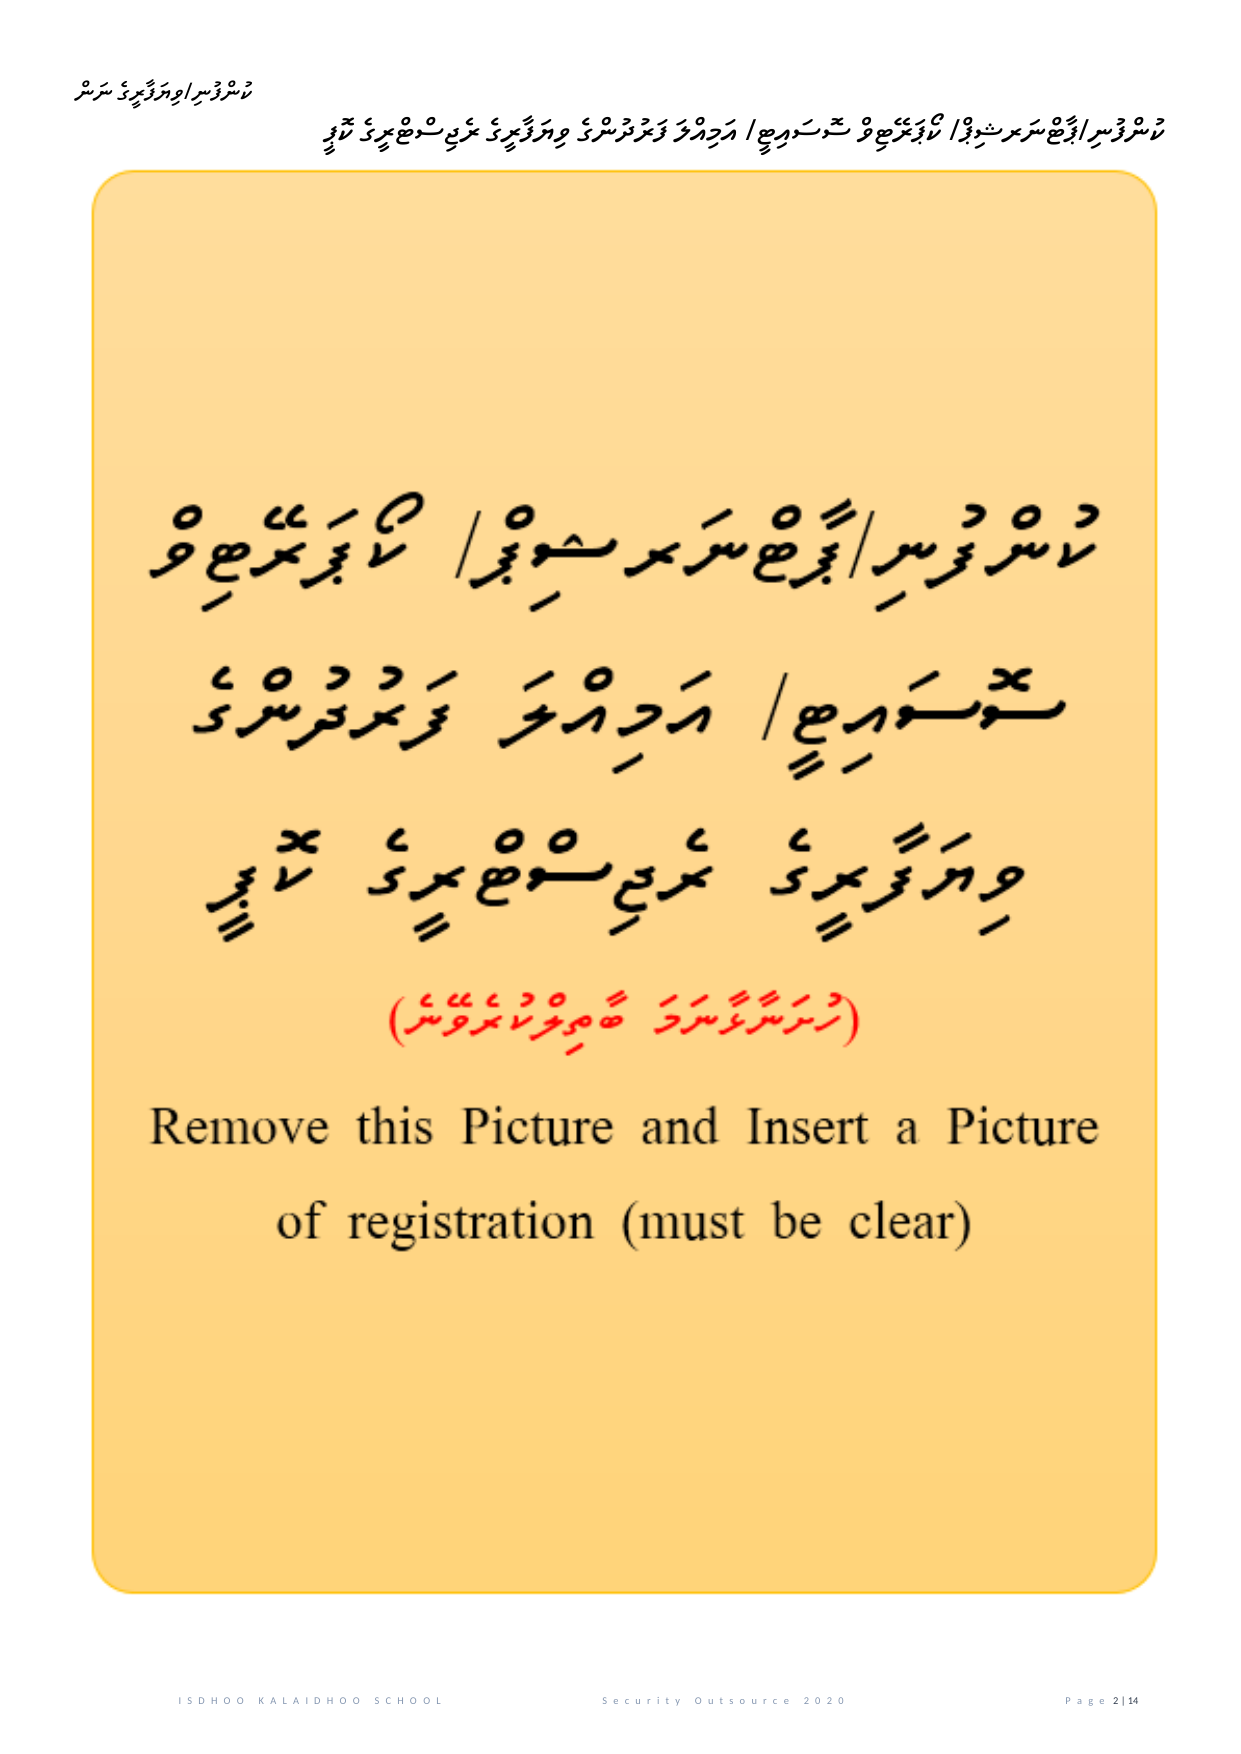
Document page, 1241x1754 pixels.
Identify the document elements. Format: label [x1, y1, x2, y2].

picture [84, 156, 1166, 1607]
